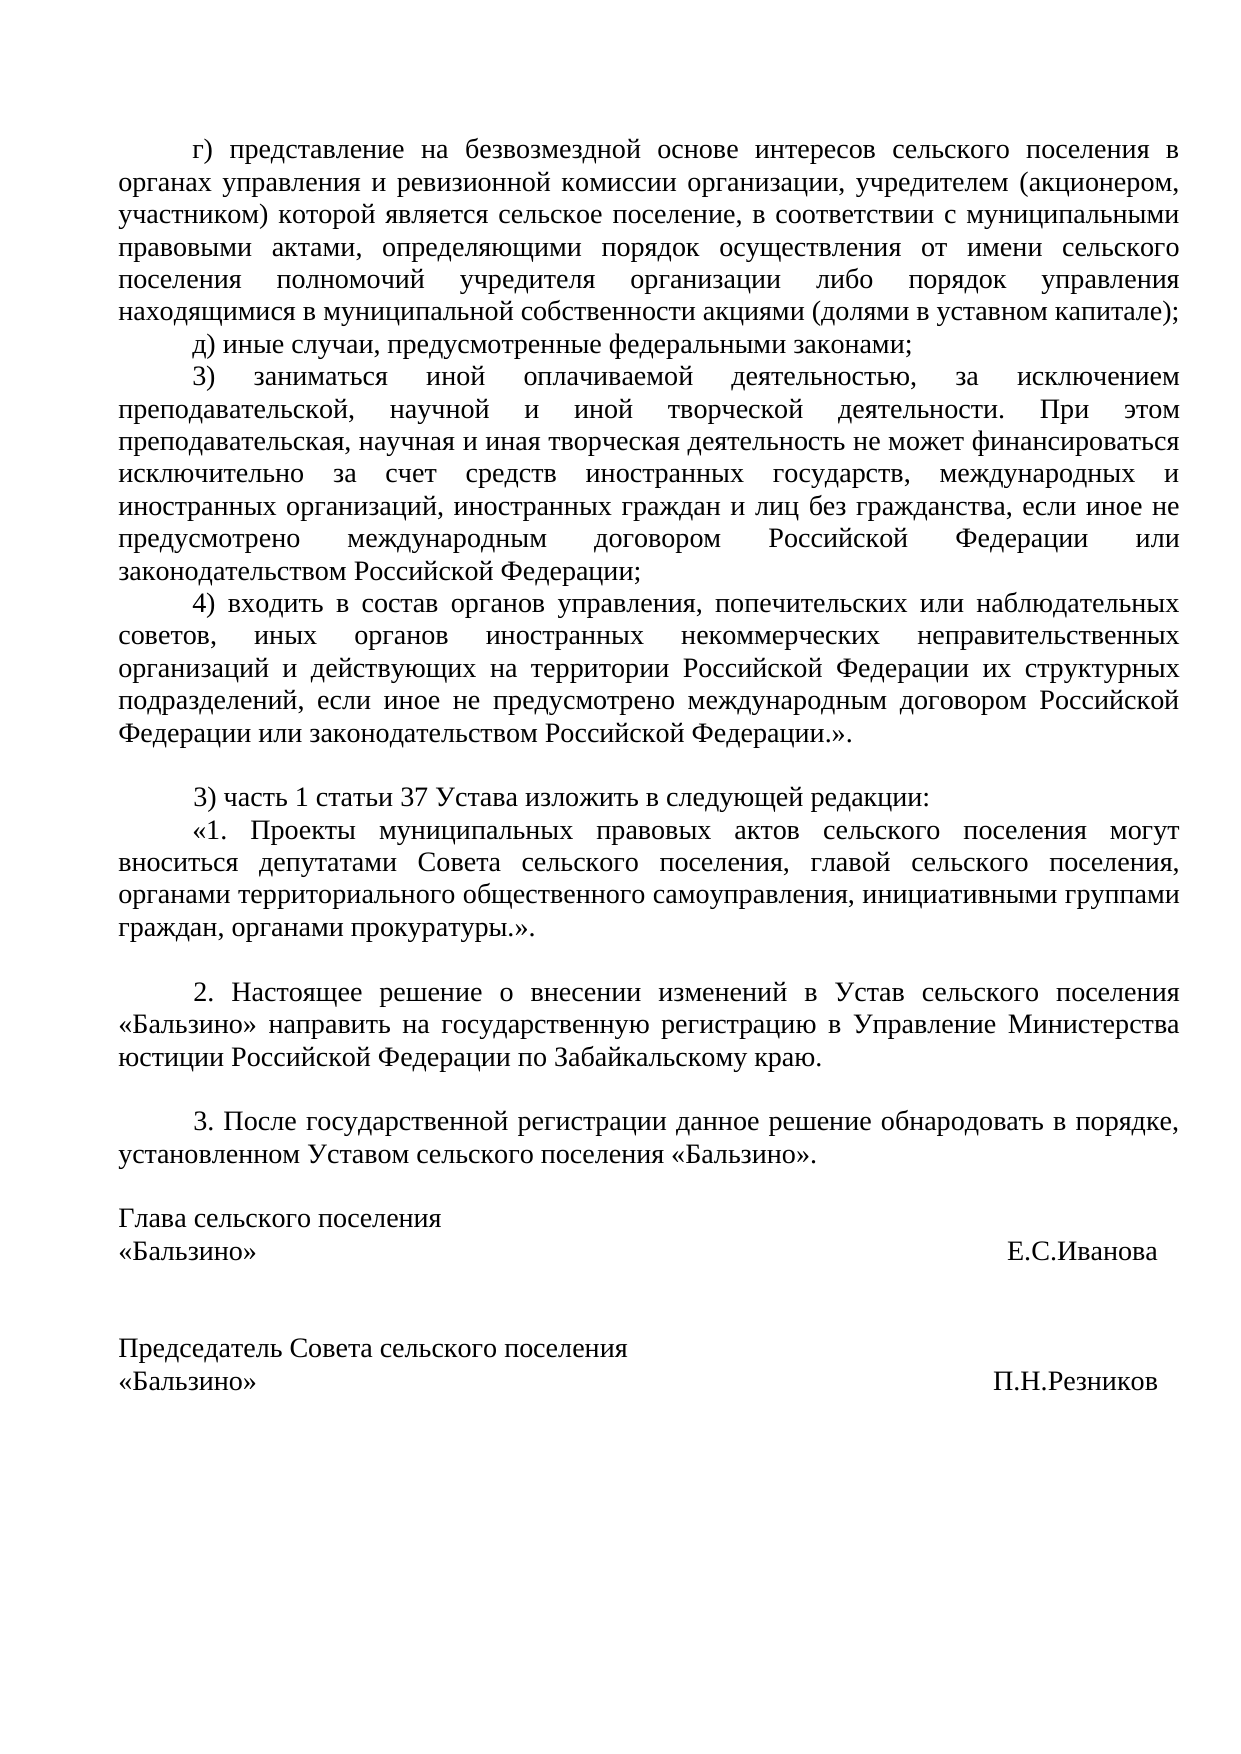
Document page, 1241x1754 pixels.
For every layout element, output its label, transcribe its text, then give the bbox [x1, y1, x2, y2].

text Председатель Совета сельского поселения [118, 1331, 1181, 1363]
text «1. Проекты муниципальных правовых актов сельского поселения могут вноситься депутатами Совета сельского поселения, главой сельского поселения, органами территориального общественного самоуправления, инициативными группами граждан, органами прокуратуры.». [118, 813, 1181, 942]
text «Бальзино» П.Н.Резников [118, 1363, 1181, 1396]
text Глава сельского поселения [118, 1202, 1181, 1234]
text 3. После государственной регистрации данное решение обнародовать в порядке, установленном Уставом сельского поселения «Бальзино». [118, 1104, 1181, 1169]
text г) представление на безвозмездной основе интересов сельского поселения в органах управления и ревизионной комиссии организации, учредителем (акционером, участником) которой является сельское поселение, в соответствии с муниципальными правовыми актами, определяющими порядок осуществления от имени сельского поселения полномочий учредителя организации либо порядок управления находящимися в муниципальной собственности акциями (долями в уставном капитале); [118, 132, 1181, 327]
text «Бальзино» Е.С.Иванова [118, 1234, 1181, 1266]
text 3) часть 1 статьи 37 Устава изложить в следующей редакции: [118, 780, 1181, 813]
text д) иные случаи, предусмотренные федеральными законами; [118, 327, 1181, 359]
text 2. Настоящее решение о внесении изменений в Устав сельского поселения «Бальзино» направить на государственную регистрацию в Управление Министерства юстиции Российской Федерации по Забайкальскому краю. [118, 975, 1181, 1072]
text 3) заниматься иной оплачиваемой деятельностью, за исключением преподавательской, научной и иной творческой деятельности. При этом преподавательская, научная и иная творческая деятельность не может финансироваться исключительно за счет средств иностранных государств, международных и иностранных организаций, иностранных граждан и лиц без гражданства, если иное не предусмотрено международным договором Российской Федерации или законодательством Российской Федерации; [118, 359, 1181, 586]
text 4) входить в состав органов управления, попечительских или наблюдательных советов, иных органов иностранных некоммерческих неправительственных организаций и действующих на территории Российской Федерации их структурных подразделений, если иное не предусмотрено международным договором Российской Федерации или законодательством Российской Федерации.». [118, 586, 1181, 748]
